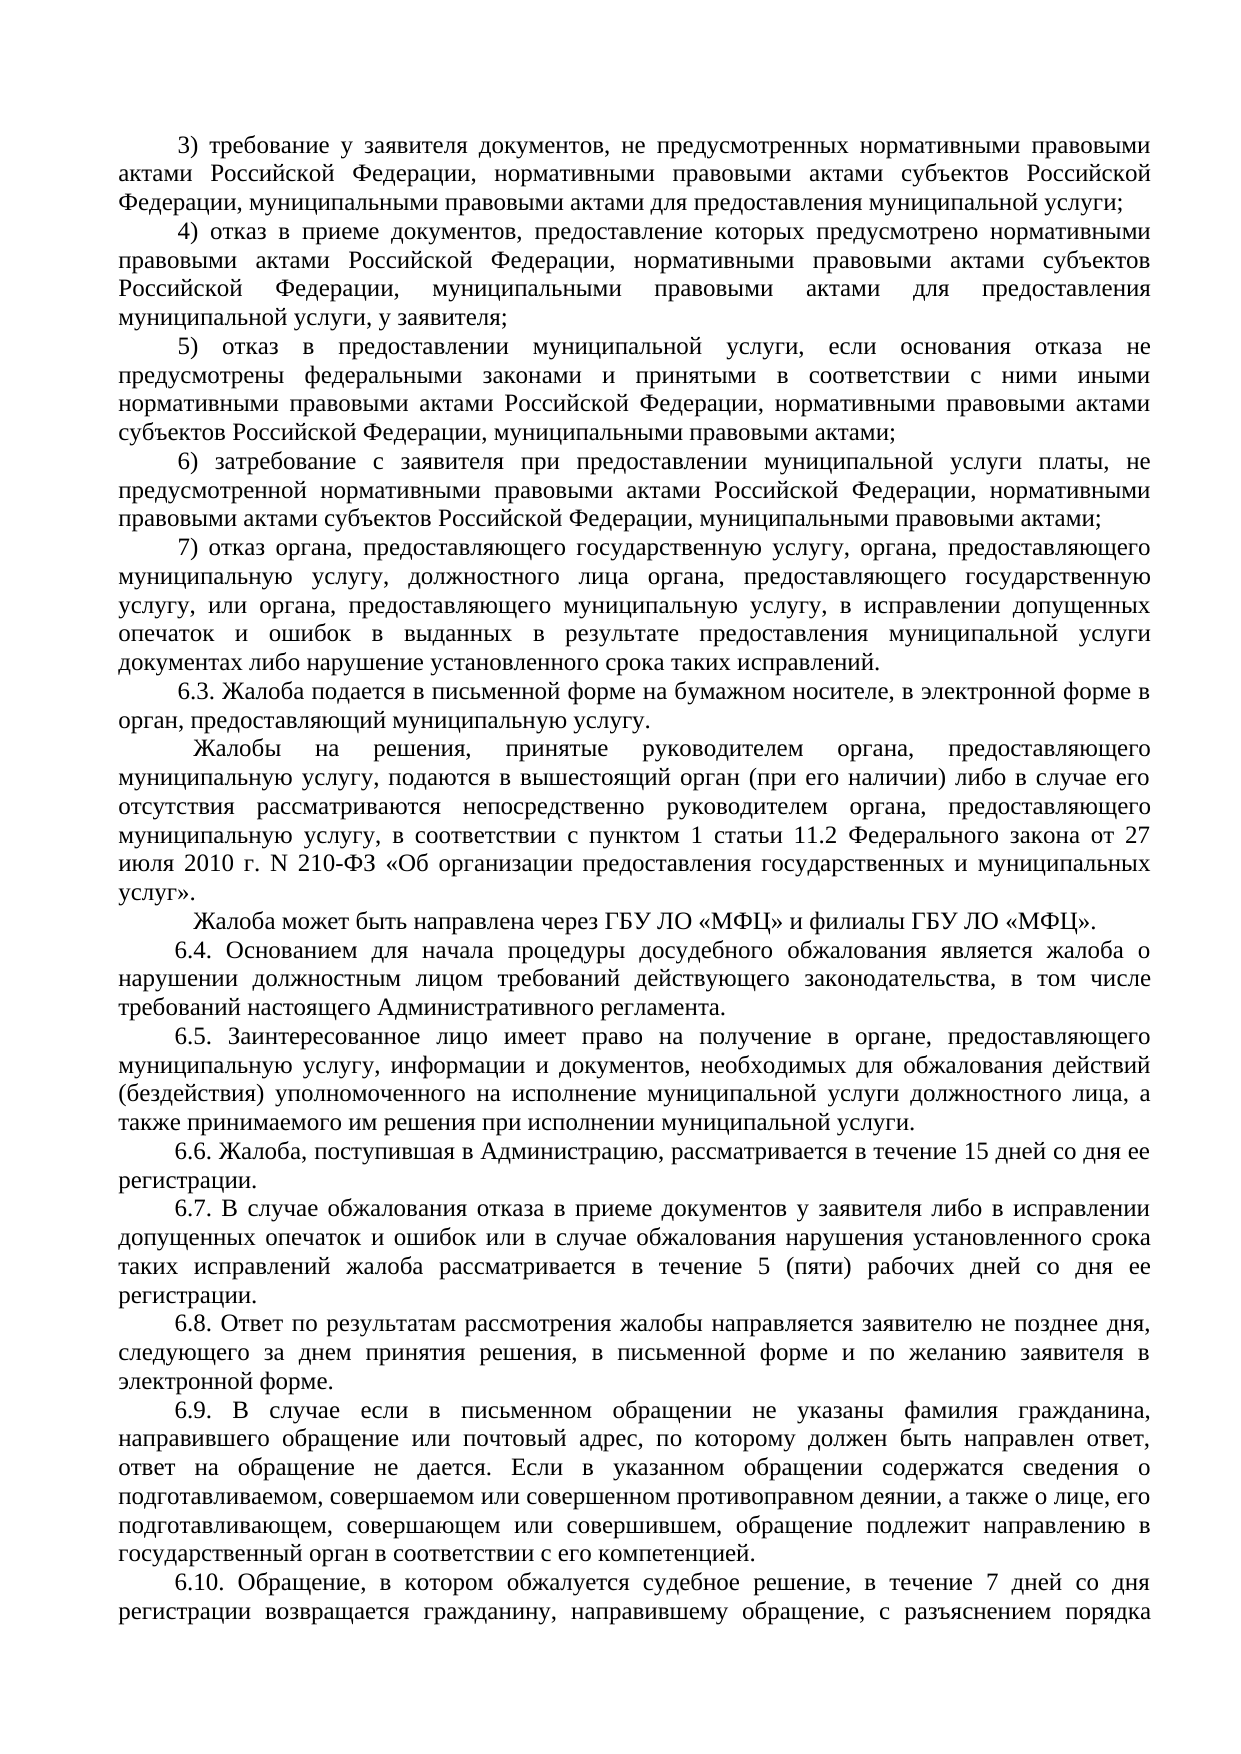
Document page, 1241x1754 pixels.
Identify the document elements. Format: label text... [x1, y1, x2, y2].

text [118, 1567, 1152, 1625]
text 6.8. Ответ по результатам рассмотрения жалобы направляется заявителю не позднее дня, следующего за днем принятия решения, в письменной форме и по желанию заявителя в электронной форме. [118, 1308, 1152, 1395]
text 6.3. Жалоба подается в письменной форме на бумажном носителе, в электронной форме в орган, предоставляющий муниципальную услугу. [118, 676, 1152, 733]
text 5) отказ в предоставлении муниципальной услуги, если основания отказа не предусмотрены федеральными законами и принятыми в соответствии с ними иными нормативными правовыми актами Российской Федерации, нормативными правовыми актами субъектов Российской Федерации, муниципальными правовыми актами; [118, 331, 1152, 446]
text 6) затребование с заявителя при предоставлении муниципальной услуги платы, не предусмотренной нормативными правовыми актами Российской Федерации, нормативными правовыми актами субъектов Российской Федерации, муниципальными правовыми актами; [118, 446, 1152, 532]
text Жалобы на решения, принятые руководителем органа, предоставляющего муниципальную услугу, подаются в вышестоящий орган (при его наличии) либо в случае его отсутствия рассматриваются непосредственно руководителем органа, предоставляющего муниципальную услугу, в соответствии с пунктом 1 статьи 11.2 Федерального закона от 27 июля 2010 г. N 210-ФЗ «Об организации предоставления государственных и муниципальных услуг». [118, 733, 1152, 906]
text 6.5. Заинтересованное лицо имеет право на получение в органе, предоставляющего муниципальную услугу, информации и документов, необходимых для обжалования действий (бездействия) уполномоченного на исполнение муниципальной услуги должностного лица, а также принимаемого им решения при исполнении муниципальной услуги. [118, 1021, 1152, 1136]
text 6.4. Основанием для начала процедуры досудебного обжалования является жалоба о нарушении должностным лицом требований действующего законодательства, в том числе требований настоящего Административного регламента. [118, 935, 1152, 1021]
text 3) требование у заявителя документов, не предусмотренных нормативными правовыми актами Российской Федерации, нормативными правовыми актами субъектов Российской Федерации, муниципальными правовыми актами для предоставления муниципальной услуги; [118, 130, 1152, 216]
text 6.6. Жалоба, поступившая в Администрацию, рассматривается в течение 15 дней со дня ее регистрации. [118, 1136, 1152, 1193]
text 4) отказ в приеме документов, предоставление которых предусмотрено нормативными правовыми актами Российской Федерации, нормативными правовыми актами субъектов Российской Федерации, муниципальными правовыми актами для предоставления муниципальной услуги, у заявителя; [118, 216, 1152, 331]
text Жалоба может быть направлена через ГБУ ЛО «МФЦ» и филиалы ГБУ ЛО «МФЦ». [118, 906, 1152, 935]
text 7) отказ органа, предоставляющего государственную услугу, органа, предоставляющего муниципальную услугу, должностного лица органа, предоставляющего государственную услугу, или органа, предоставляющего муниципальную услугу, в исправлении допущенных опечаток и ошибок в выданных в результате предоставления муниципальной услуги документах либо нарушение установленного срока таких исправлений. [118, 532, 1152, 676]
text 6.7. В случае обжалования отказа в приеме документов у заявителя либо в исправлении допущенных опечаток и ошибок или в случае обжалования нарушения установленного срока таких исправлений жалоба рассматривается в течение 5 (пяти) рабочих дней со дня ее регистрации. [118, 1193, 1152, 1308]
text 6.9. В случае если в письменном обращении не указаны фамилия гражданина, направившего обращение или почтовый адрес, по которому должен быть направлен ответ, ответ на обращение не дается. Если в указанном обращении содержатся сведения о подготавливаемом, совершаемом или совершенном противоправном деянии, а также о лице, его подготавливающем, совершающем или совершившем, обращение подлежит направлению в государственный орган в соответствии с его компетенцией. [118, 1395, 1152, 1567]
